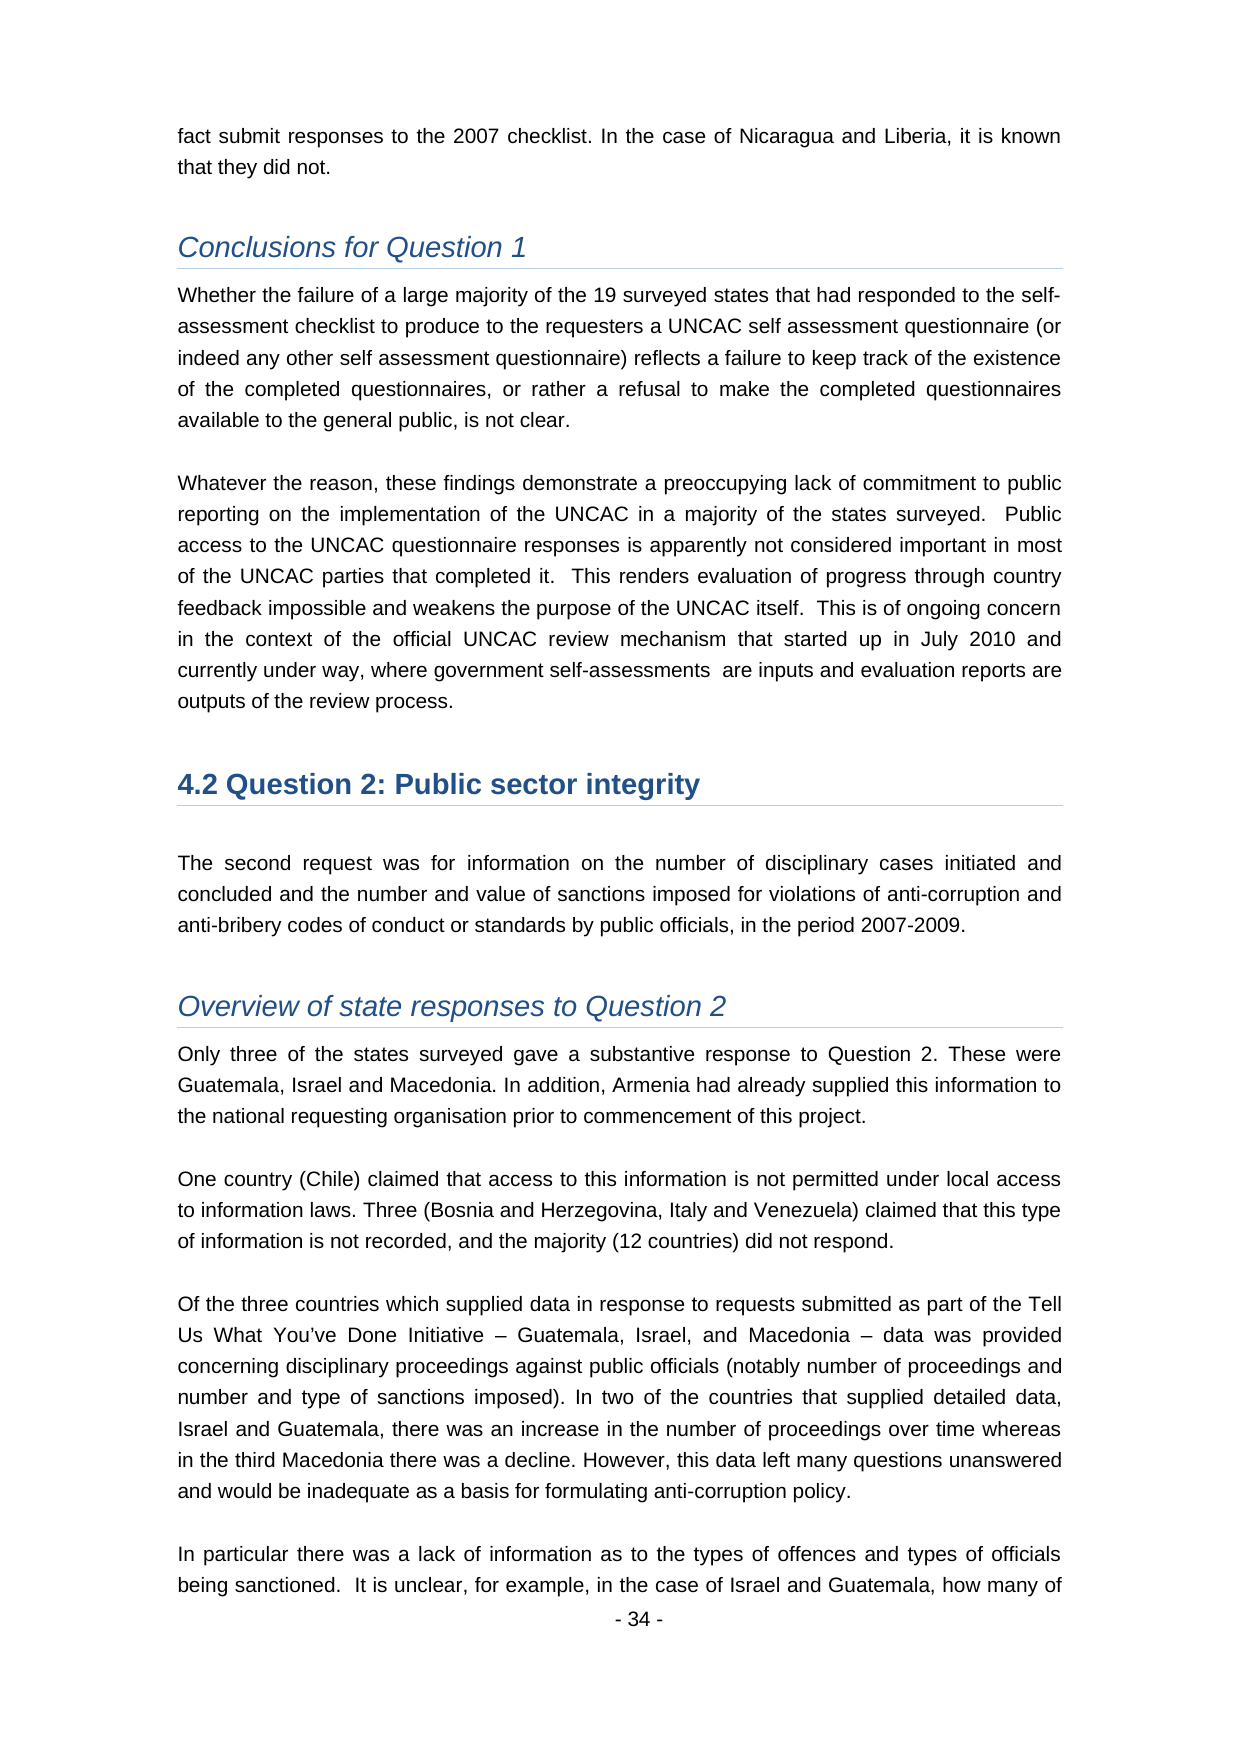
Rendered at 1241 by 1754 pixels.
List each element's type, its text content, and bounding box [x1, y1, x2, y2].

text Only three of the states surveyed gave a substantive response to Question 2. These were Guatemala, Israel and Macedonia. In addition, Armenia had already supplied this information to the national requesting organisation prior to commencement of this project. [177, 1036, 1063, 1130]
text Of the three countries which supplied data in response to requests submitted as part of the Tell Us What You’ve Done Initiative – Guatemala, Israel, and Macedonia – data was provided concerning disciplinary proceedings against public officials (notably number of proceedings and number and type of sanctions imposed). In two of the countries that supplied detailed data, Israel and Guatemala, there was an increase in the number of proceedings over time whereas in the third Macedonia there was a decline. However, this data left many questions unanswered and would be inadequate as a basis for formulating anti-corruption policy. [177, 1286, 1063, 1505]
subtitle 4.2 Question 2: Public sector integrity [177, 767, 1063, 805]
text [177, 1536, 1063, 1598]
text Whether the failure of a large majority of the 19 surveyed states that had responded to the self-assessment checklist to produce to the requesters a UNCAC self assessment questionnaire (or indeed any other self assessment questionnaire) reflects a failure to keep track of the existence of the completed questionnaires, or rather a refusal to make the completed questionnaires available to the general public, is not clear. [177, 277, 1063, 434]
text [177, 118, 1063, 181]
subtitle Conclusions for Question 1 [177, 233, 1063, 268]
text Overview of state responses to Question 2 [177, 991, 1063, 1027]
text One country (Chile) claimed that access to this information is not permitted under local access to information laws. Three (Bosnia and Herzegovina, Italy and Venezuela) claimed that this type of information is not recorded, and the majority (12 countries) did not respond. [177, 1161, 1063, 1255]
text Whatever the reason, these findings demonstrate a preoccupying lack of commitment to public reporting on the implementation of the UNCAC in a majority of the states surveyed. Public access to the UNCAC questionnaire responses is apparently not considered important in most of the UNCAC parties that completed it. This renders evaluation of progress through country feedback impossible and weakens the purpose of the UNCAC itself. This is of ongoing concern in the context of the official UNCAC review mechanism that started up in July 2010 and currently under way, where government self-assessments are inputs and evaluation reports are outputs of the review process. [177, 465, 1063, 715]
text The second request was for information on the number of disciplinary cases initiated and concluded and the number and value of sanctions imposed for violations of anti-corruption and anti-bribery codes of conduct or standards by public officials, in the period 2007-2009. [177, 845, 1063, 939]
